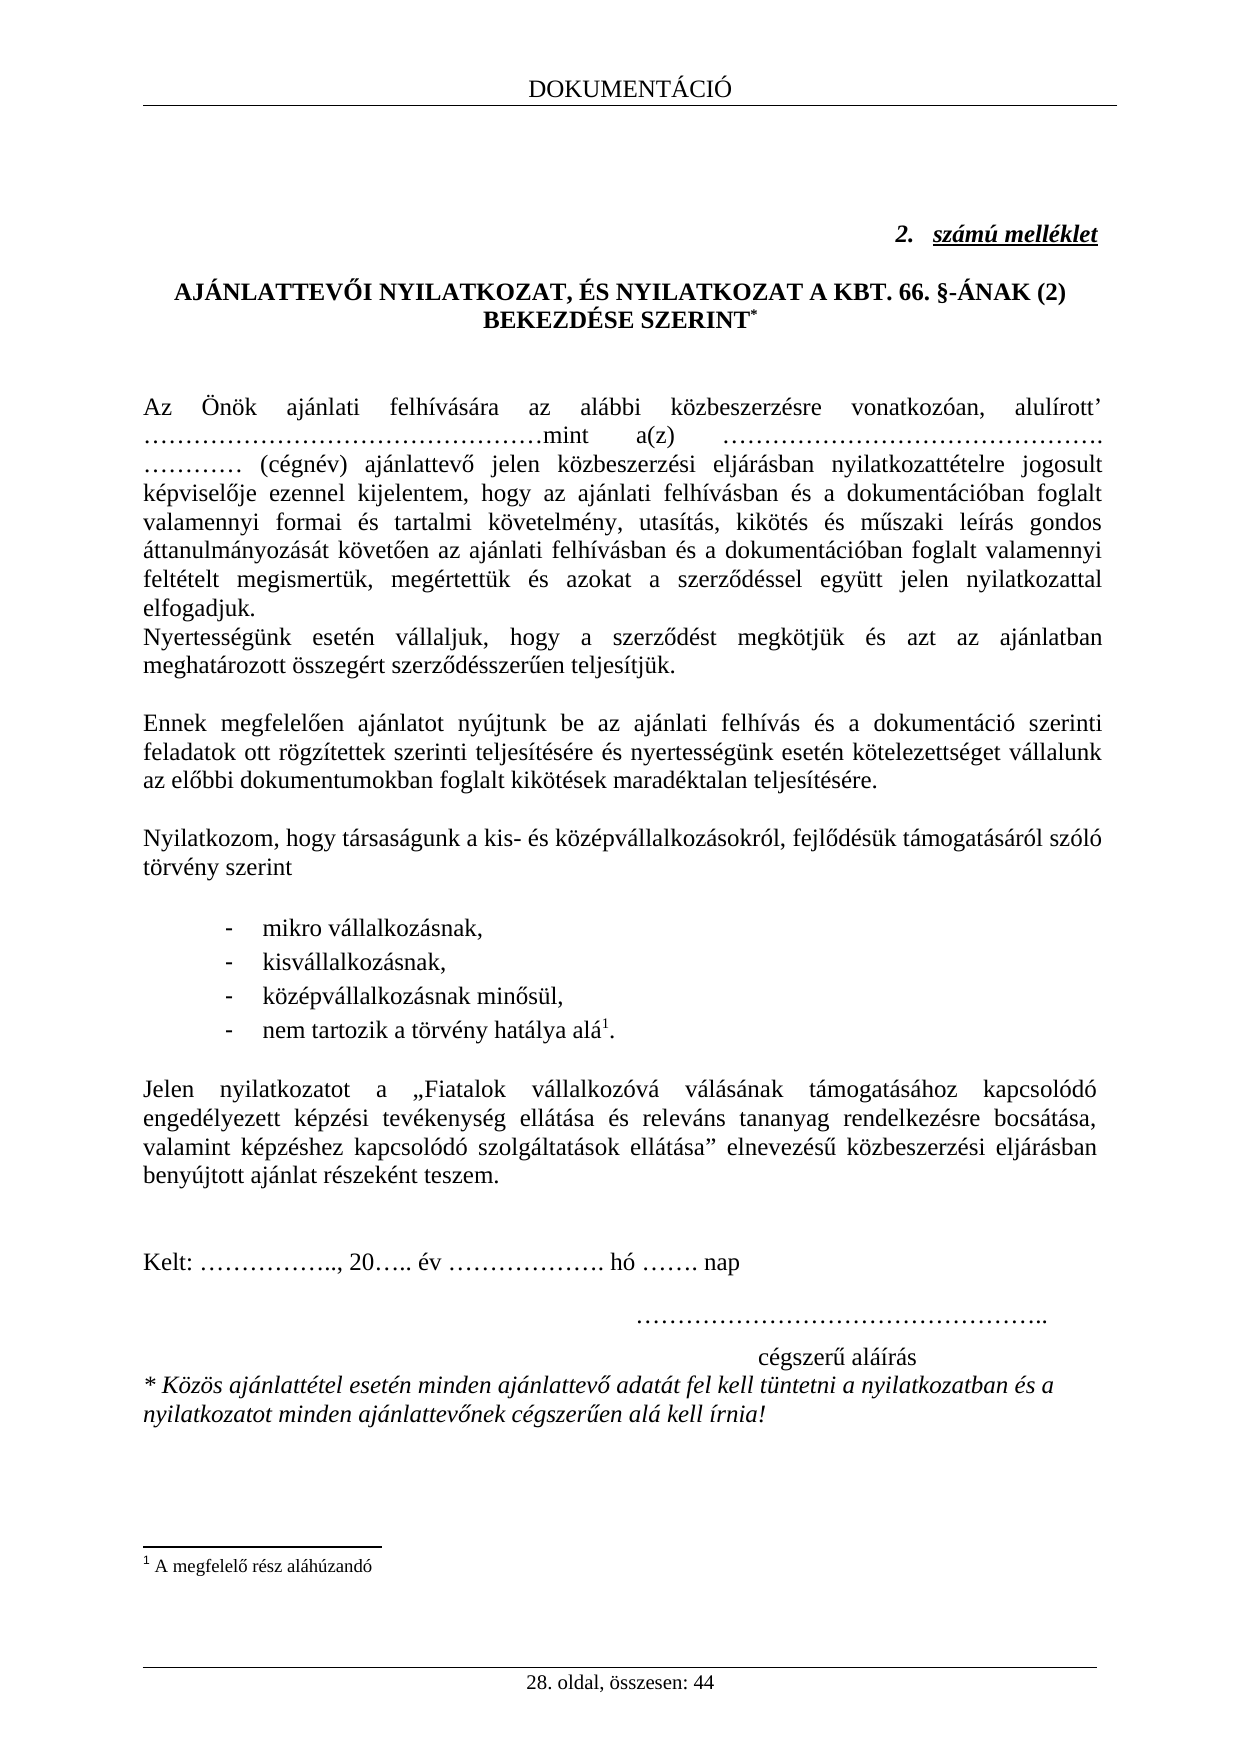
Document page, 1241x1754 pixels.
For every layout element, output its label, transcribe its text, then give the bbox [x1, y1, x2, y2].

text Ennek megfelelően ajánlatot nyújtunk be az ajánlati felhívás és a dokumentáció szerinti feladatok ott rögzítettek szerinti teljesítésére és nyertességünk esetén kötelezettséget vállalunk az előbbi dokumentumokban foglalt kikötések maradéktalan teljesítésére. [143, 708, 1103, 794]
list középvállalkozásnak minősül, [225, 977, 1097, 1011]
subtitle ………………………………………….. [512, 1301, 1097, 1329]
text AJÁNLATTEVŐI nyilatkozat, és nyilatkozat a Kbt. 66. §-ának (2) bekezdése szerint* [143, 277, 1097, 334]
text Nyilatkozom, hogy társaságunk a kis- és középvállalkozásokról, fejlődésük támogatásáról szóló törvény szerint [143, 823, 1103, 881]
text Az Önök ajánlati felhívására az alábbi közbeszerzésre vonatkozóan, alulírott’ …………………………………………mint a(z) ……………………………………….………… (cégnév) ajánlattevő jelen közbeszerzési eljárásban nyilatkozattételre jogosult képviselője ezennel kijelentem, hogy az ajánlati felhívásban és a dokumentációban foglalt valamennyi formai és tartalmi követelmény, utasítás, kikötés és műszaki leírás gondos áttanulmányozását követően az ajánlati felhívásban és a dokumentációban foglalt valamennyi feltételt megismertük, megértettük és azokat a szerződéssel együtt jelen nyilatkozattal elfogadjuk. [143, 392, 1103, 622]
list nem tartozik a törvény hatálya alá. [225, 1011, 1097, 1046]
subtitle * Közös ajánlattétel esetén minden ajánlattevő adatát fel kell tüntetni a nyilatkozatban és a nyilatkozatot minden ajánlattevőnek cégszerűen alá kell írnia! [143, 1371, 1097, 1428]
text cégszerű aláírás [143, 1342, 1097, 1371]
list kisvállalkozásnak, [225, 943, 1097, 977]
list számú melléklet [880, 219, 1097, 248]
text Jelen nyilatkozatot a „Fiatalok vállalkozóvá válásának támogatásához kapcsolódó engedélyezett képzési tevékenység ellátása és releváns tananyag rendelkezésre bocsátása, valamint képzéshez kapcsolódó szolgáltatások ellátása” elnevezésű közbeszerzési eljárásban benyújtott ajánlat részeként teszem. [143, 1074, 1097, 1189]
list mikro vállalkozásnak, [225, 909, 1097, 943]
text Nyertességünk esetén vállaljuk, hogy a szerződést megkötjük és azt az ajánlatban meghatározott összegért szerződésszerűen teljesítjük. [143, 622, 1103, 679]
title Kelt: …………….., 20….. év ………………. hó ……. nap [143, 1247, 1097, 1276]
